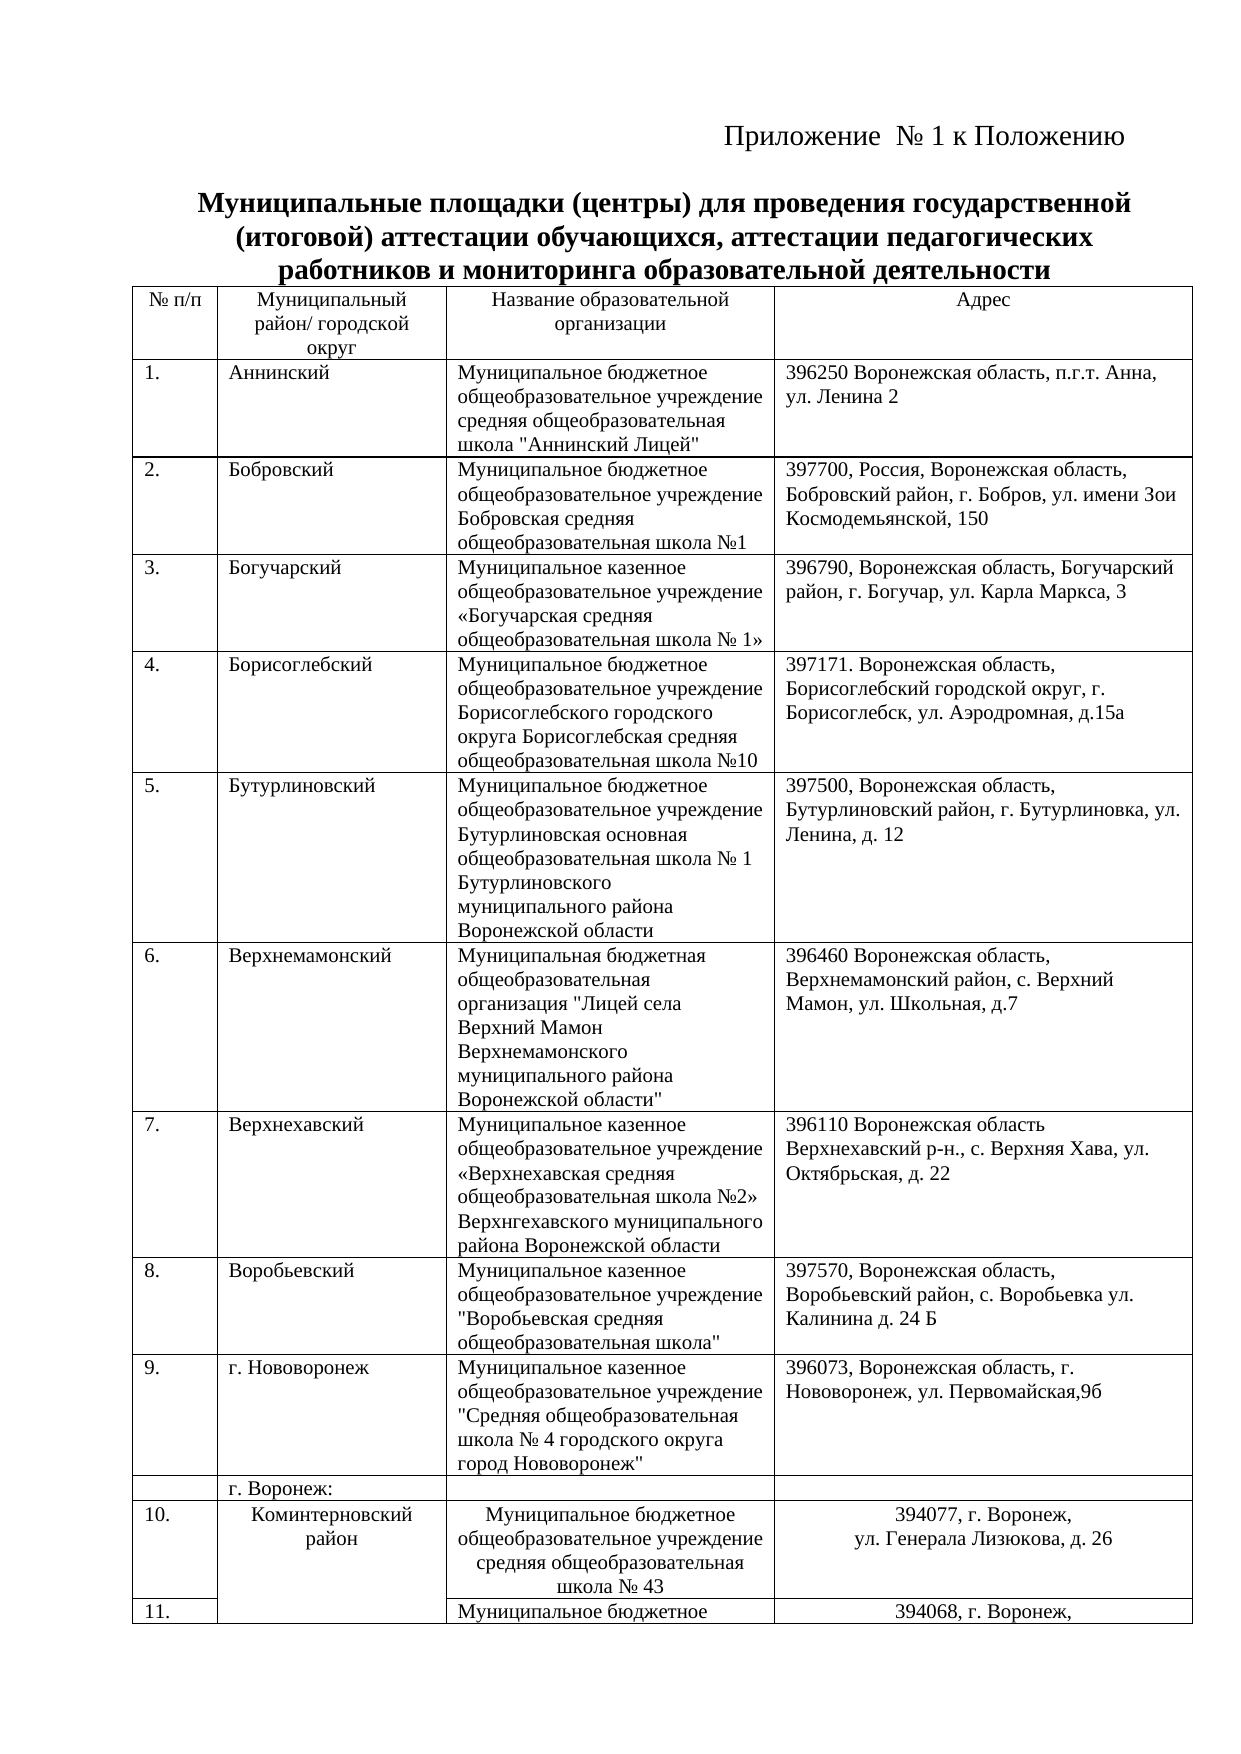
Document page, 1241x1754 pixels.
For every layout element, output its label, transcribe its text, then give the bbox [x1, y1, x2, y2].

table_cell Муниципальная бюджетная общеобразовательная организация "Лицей села Верхний Мамон Верхнемамонского муниципального района Воронежской области" [447, 943, 774, 1111]
text Муниципальные площадки (центры) для проведения государственной (итоговой) аттестации обучающихся, аттестации педагогических работников и мониторинга образовательной деятельности [177, 185, 1152, 286]
table_cell 396460 Воронежская область, Верхнемамонский район, с. Верхний Мамон, ул. Школьная, д.7 [775, 943, 1192, 1111]
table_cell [447, 1599, 774, 1623]
table_cell [133, 1476, 217, 1500]
table_cell [133, 360, 217, 456]
table_cell [133, 1599, 217, 1623]
table_cell Муниципальное бюджетное общеобразовательное учреждение Борисоглебского городского округа Борисоглебская средняя общеобразовательная школа №10 [447, 652, 774, 772]
table_cell Богучарский [218, 555, 446, 651]
table_cell Верхнехавский [218, 1112, 446, 1257]
table_cell 397700, Россия, Воронежская область, Бобровский район, г. Бобров, ул. имени Зои Космодемьянской, 150 [775, 458, 1192, 554]
table_cell [133, 1355, 217, 1475]
table_header Название образовательной организации [447, 287, 774, 359]
table_cell [133, 555, 217, 651]
table_cell 396790, Воронежская область, Богучарский район, г. Богучар, ул. Карла Маркса, 3 [775, 555, 1192, 651]
table_cell Муниципальное бюджетное общеобразовательное учреждение средняя общеобразовательная школа "Аннинский Лицей" [447, 360, 774, 456]
table_cell [775, 1476, 1192, 1500]
table_cell Воробьевский [218, 1258, 446, 1354]
table_cell 397171. Воронежская область, Борисоглебский городской округ, г. Борисоглебск, ул. Аэродромная, д.15а [775, 652, 1192, 772]
table_cell Муниципальное казенное общеобразовательное учреждение «Богучарская средняя общеобразовательная школа № 1» [447, 555, 774, 651]
table_cell Муниципальное казенное общеобразовательное учреждение "Воробьевская средняя общеобразовательная школа" [447, 1258, 774, 1354]
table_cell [775, 1599, 1192, 1623]
table_cell 397500, Воронежская область, Бутурлиновский район, г. Бутурлиновка, ул. Ленина, д. 12 [775, 773, 1192, 942]
table_cell Коминтерновский район [218, 1501, 446, 1623]
table_cell [133, 943, 217, 1111]
table_cell Муниципальное казенное общеобразовательное учреждение «Верхнехавская средняя общеобразовательная школа №2» Верхнгехавского муниципального района Воронежской области [447, 1112, 774, 1257]
table_cell г. Воронеж: [218, 1476, 446, 1500]
table_cell Бутурлиновский [218, 773, 446, 942]
table_cell [133, 773, 217, 942]
table_cell [133, 1112, 217, 1257]
table_cell 396073, Воронежская область, г. Нововоронеж, ул. Первомайская,9б [775, 1355, 1192, 1475]
table_cell Муниципальное казенное общеобразовательное учреждение "Средняя общеобразовательная школа № 4 городского округа город Нововоронеж" [447, 1355, 774, 1475]
table_cell 396110 Воронежская область Верхнехавский р-н., с. Верхняя Хава, ул. Октябрьская, д. 22 [775, 1112, 1192, 1257]
table_cell Муниципальное бюджетное общеобразовательное учреждение средняя общеобразовательная школа № 43 [447, 1501, 774, 1598]
table_cell Муниципальное бюджетное общеобразовательное учреждение Бутурлиновская основная общеобразовательная школа № 1 Бутурлиновского муниципального района Воронежской области [447, 773, 774, 942]
table_cell 396250 Воронежская область, п.г.т. Анна, ул. Ленина 2 [775, 360, 1192, 456]
table_cell [133, 1258, 217, 1354]
table_cell г. Нововоронеж [218, 1355, 446, 1475]
table_cell [133, 652, 217, 772]
table_cell Муниципальное бюджетное общеобразовательное учреждение Бобровская средняя общеобразовательная школа №1 [447, 458, 774, 554]
table_cell [447, 1476, 774, 1500]
table_header Муниципальный район/ городской округ [218, 287, 446, 359]
table_cell [133, 458, 217, 554]
table_cell Верхнемамонский [218, 943, 446, 1111]
text Приложение № 1 к Положению [723, 118, 1152, 152]
table_cell Бобровский [218, 458, 446, 554]
table_cell 394077, г. Воронеж, ул. Генерала Лизюкова, д. 26 [775, 1501, 1192, 1598]
table_header Адрес [775, 287, 1192, 359]
table_cell Аннинский [218, 360, 446, 456]
table_cell 397570, Воронежская область, Воробьевский район, с. Воробьевка ул. Калинина д. 24 Б [775, 1258, 1192, 1354]
table_header № п/п [133, 287, 217, 359]
table_cell Борисоглебский [218, 652, 446, 772]
table_cell [133, 1501, 217, 1598]
